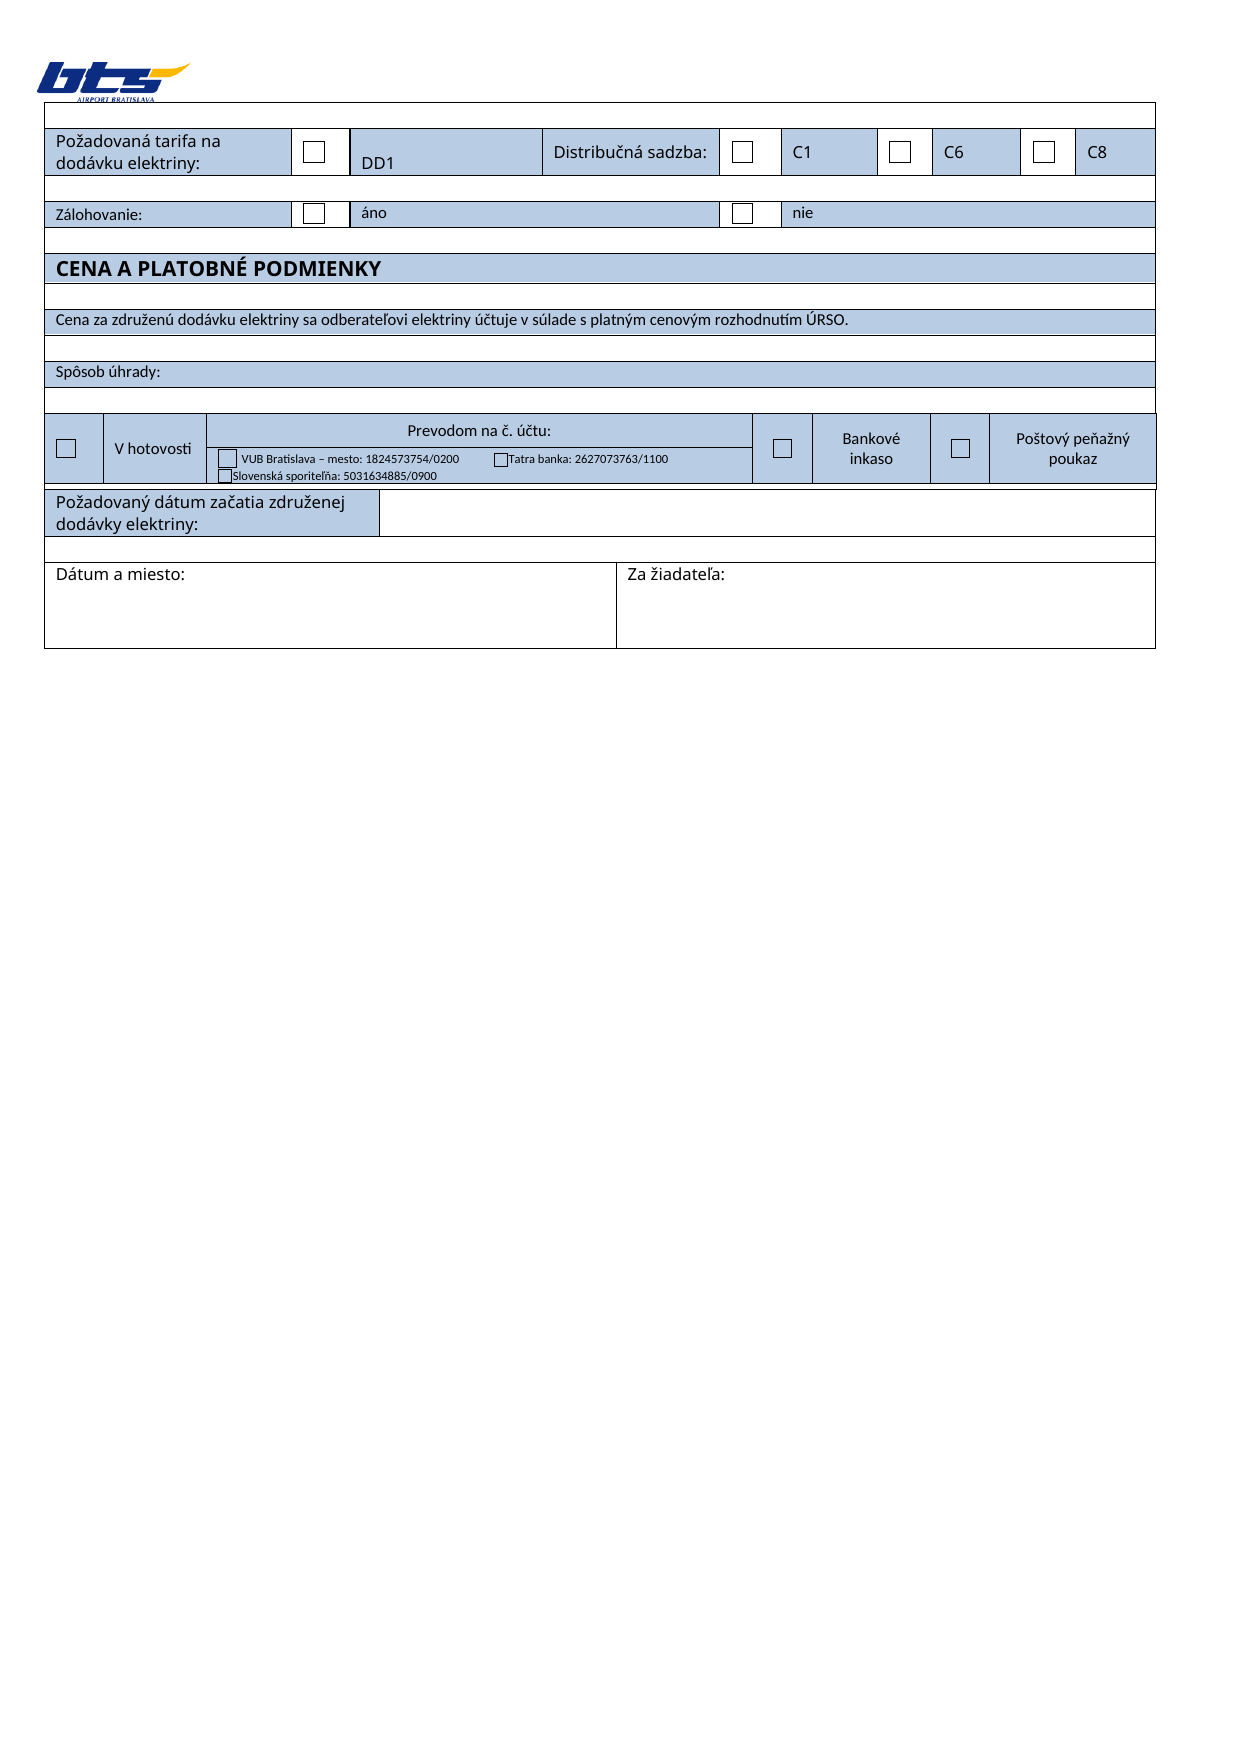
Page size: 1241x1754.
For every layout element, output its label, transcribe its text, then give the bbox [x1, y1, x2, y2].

table_cell [292, 202, 349, 227]
table_cell [931, 414, 989, 483]
table_cell CENA A PLATOBNÉ PODMIENKY [45, 254, 1155, 282]
table_cell [45, 103, 1155, 128]
table_cell [45, 336, 1155, 361]
table_cell áno [351, 202, 719, 227]
table_cell C1 [782, 129, 877, 175]
table_cell [720, 129, 781, 175]
table_cell C6 [933, 129, 1020, 175]
table_cell Za žiadateľa: [617, 563, 1155, 648]
table_cell [45, 414, 103, 483]
table_cell V hotovosti [104, 414, 206, 483]
table_cell [1021, 129, 1075, 175]
table_cell [45, 537, 1155, 562]
table_cell Poštový peňažný poukaz [990, 414, 1156, 483]
table_cell Bankové inkaso [813, 414, 930, 483]
table_cell [45, 176, 1155, 201]
table_cell [878, 129, 932, 175]
table_cell [292, 129, 349, 175]
table_cell DD1 [351, 129, 542, 175]
table_cell [45, 284, 1155, 308]
table_cell [380, 490, 1155, 536]
table_cell VUB Bratislava – mesto: 1824573754/0200 Tatra banka: 2627073763/1100 Slovenská sporiteľňa: 5031634885/0900 [207, 448, 752, 483]
table_cell Požadovaný dátum začatia združenej dodávky elektriny: [45, 490, 379, 536]
table_cell Požadovaná tarifa na dodávku elektriny: [45, 129, 291, 175]
table_cell [720, 202, 781, 227]
table_cell [45, 388, 1155, 413]
table_cell Spôsob úhrady: [45, 362, 1155, 387]
table_cell [45, 484, 1156, 489]
table_cell Distribučná sadzba: [543, 129, 719, 175]
table_cell Cena za združenú dodávku elektriny sa odberateľovi elektriny účtuje v súlade s platným cenovým rozhodnutím ÚRSO. [45, 310, 1155, 334]
table_cell C8 [1076, 129, 1155, 175]
picture [37, 62, 191, 102]
table_cell Dátum a miesto: [45, 563, 616, 648]
table_cell Prevodom na č. účtu: [207, 414, 752, 447]
table_cell [45, 228, 1155, 253]
table_cell nie [782, 202, 1155, 227]
table_cell [753, 414, 812, 483]
table_cell Zálohovanie: [45, 202, 291, 227]
